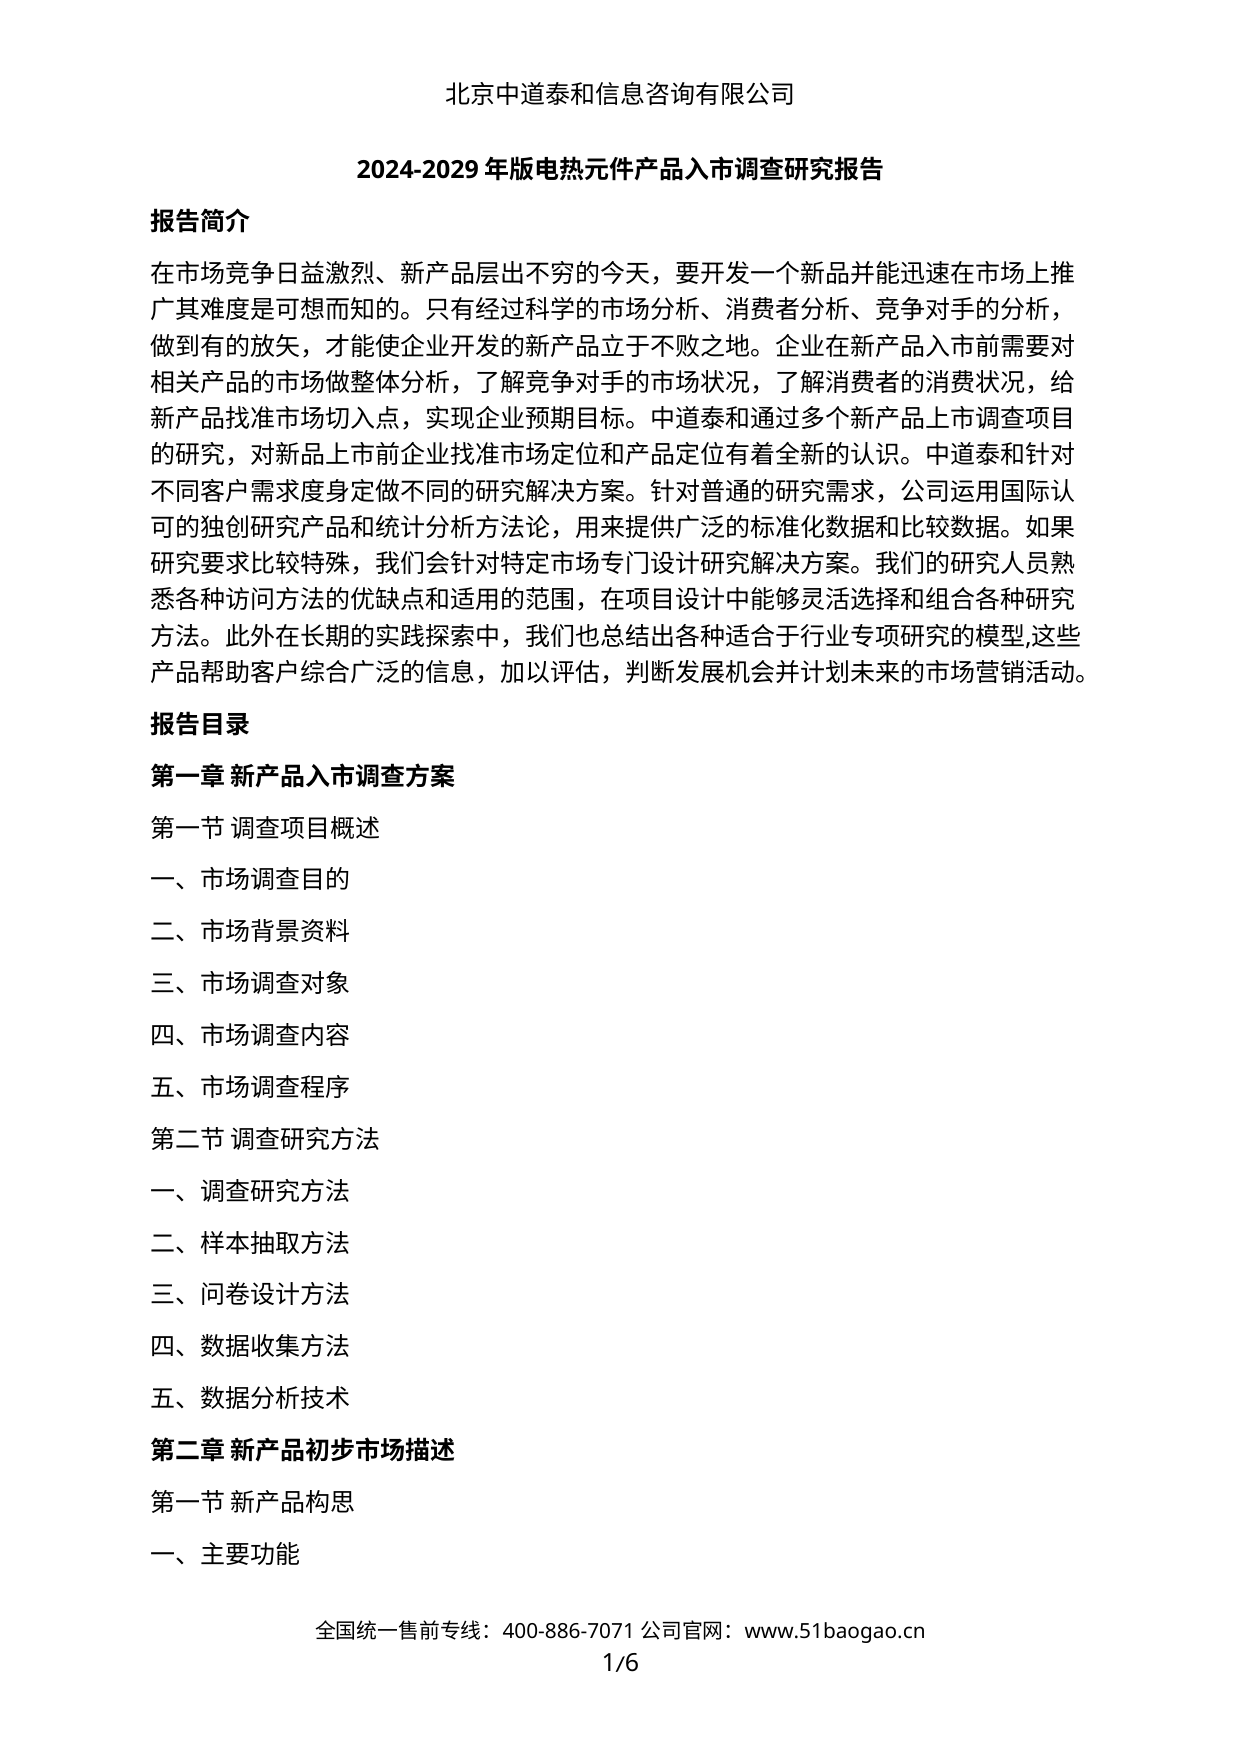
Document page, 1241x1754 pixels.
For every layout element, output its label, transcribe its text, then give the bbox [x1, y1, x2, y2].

text 一、市场调查目的 [150, 860, 1090, 896]
text 第一节 调查项目概述 [150, 808, 1090, 844]
text 三、问卷设计方法 [150, 1275, 1090, 1311]
text 第二章 新产品初步市场描述 [150, 1431, 1090, 1467]
text 报告简介 [150, 202, 1090, 238]
text 第二节 调查研究方法 [150, 1119, 1090, 1156]
text 报告目录 [150, 704, 1090, 741]
text 在市场竞争日益激烈、新产品层出不穷的今天，要开发一个新品并能迅速在市场上推广其难度是可想而知的。只有经过科学的市场分析、消费者分析、竞争对手的分析，做到有的放矢，才能使企业开发的新产品立于不败之地。企业在新产品入市前需要对相关产品的市场做整体分析，了解竞争对手的市场状况，了解消费者的消费状况，给新产品找准市场切入点，实现企业预期目标。中道泰和通过多个新产品上市调查项目的研究，对新品上市前企业找准市场定位和产品定位有着全新的认识。中道泰和针对不同客户需求度身定做不同的研究解决方案。针对普通的研究需求，公司运用国际认可的独创研究产品和统计分析方法论，用来提供广泛的标准化数据和比较数据。如果研究要求比较特殊，我们会针对特定市场专门设计研究解决方案。我们的研究人员熟悉各种访问方法的优缺点和适用的范围，在项目设计中能够灵活选择和组合各种研究方法。此外在长期的实践探索中，我们也总结出各种适合于行业专项研究的模型,这些产品帮助客户综合广泛的信息，加以评估，判断发展机会并计划未来的市场营销活动。 [150, 254, 1090, 689]
text 四、市场调查内容 [150, 1016, 1090, 1052]
text 五、数据分析技术 [150, 1379, 1090, 1415]
text 一、调查研究方法 [150, 1171, 1090, 1207]
text 第一节 新产品构思 [150, 1482, 1090, 1519]
text 二、市场背景资料 [150, 912, 1090, 948]
text 一、主要功能 [150, 1534, 1090, 1571]
text 第一章 新产品入市调查方案 [150, 756, 1090, 792]
text 四、数据收集方法 [150, 1327, 1090, 1363]
text 2024-2029年版电热元件产品入市调查研究报告 [150, 150, 1090, 186]
text 二、样本抽取方法 [150, 1223, 1090, 1259]
text 三、市场调查对象 [150, 964, 1090, 1000]
text 五、市场调查程序 [150, 1067, 1090, 1104]
